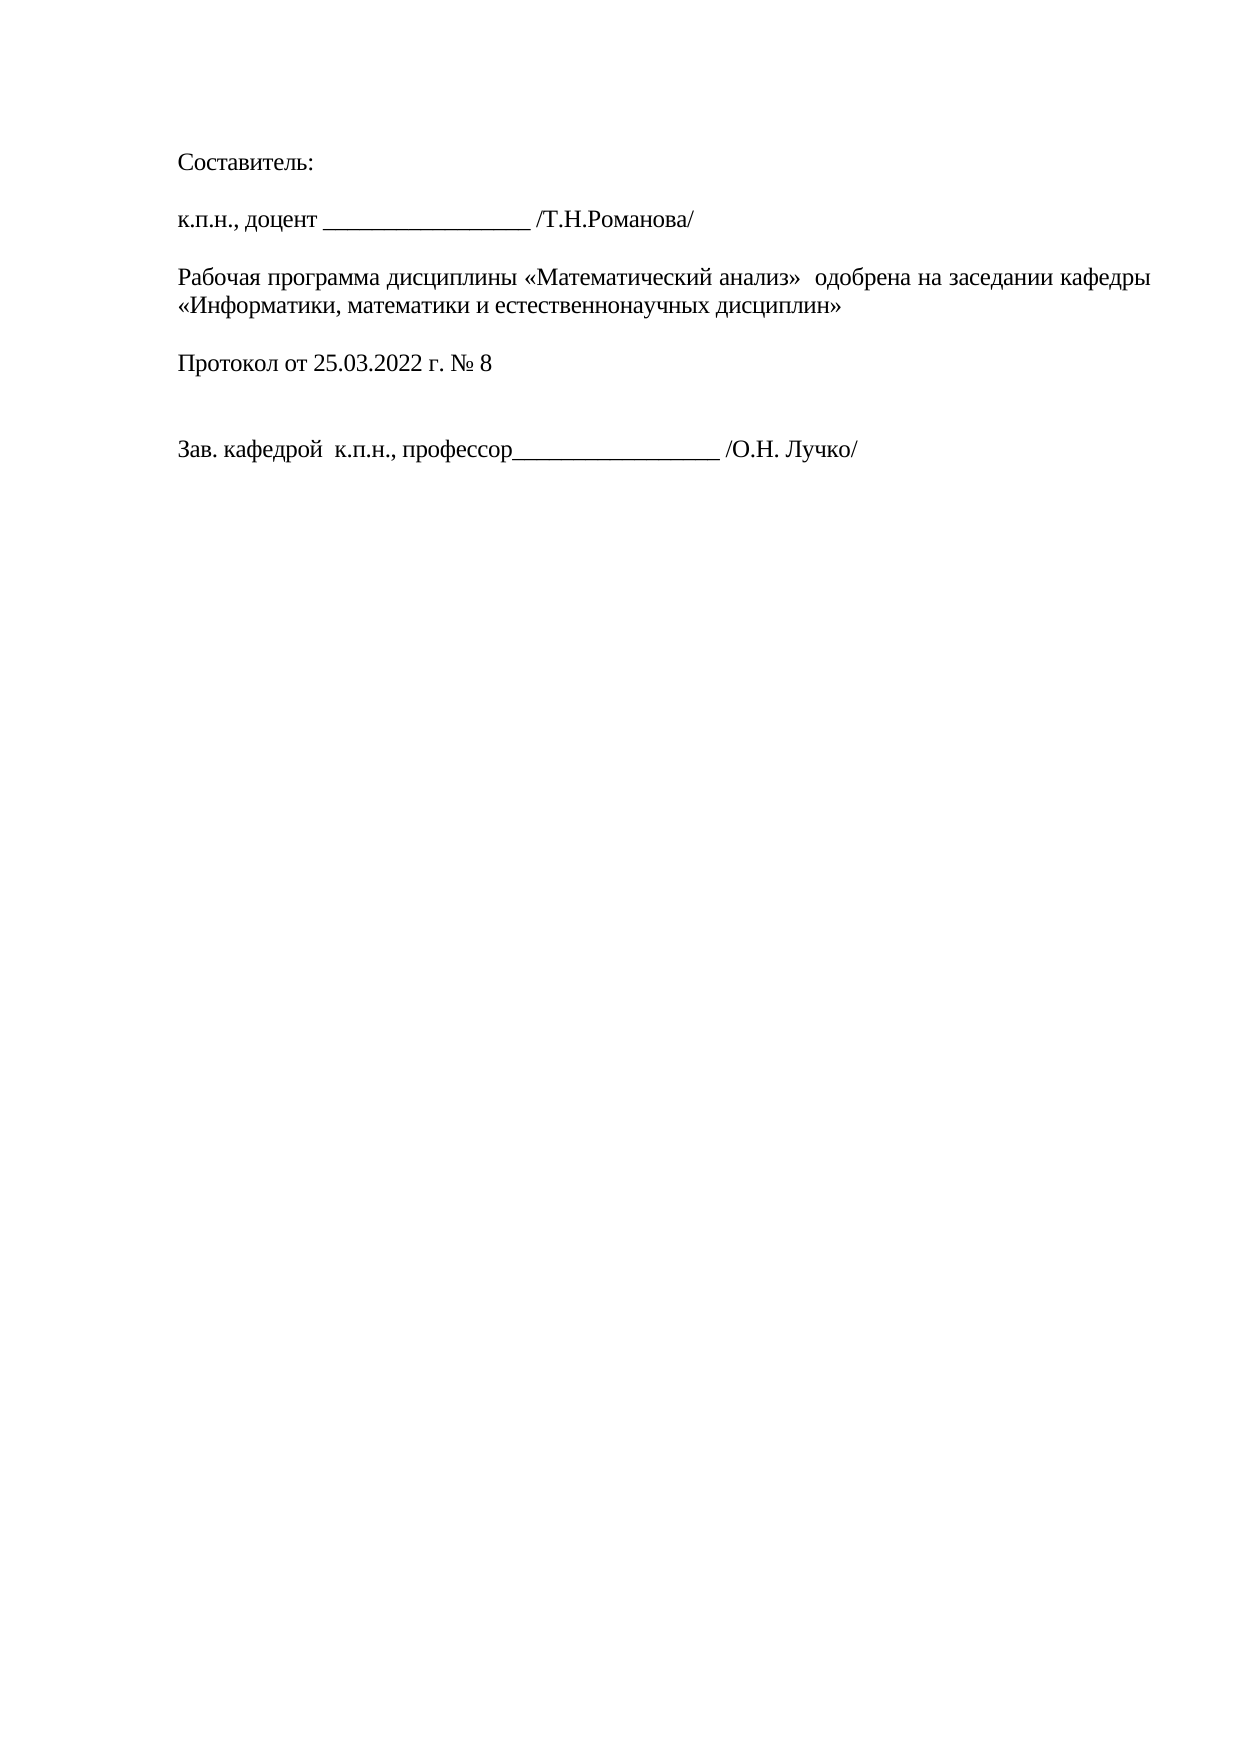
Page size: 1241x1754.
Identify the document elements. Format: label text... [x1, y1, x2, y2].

text Рабочая программа дисциплины «Математический анализ» одобрена на заседании кафедры «Информатики, математики и естественнонаучных дисциплин» [177, 262, 1152, 319]
text к.п.н., доцент _________________ /Т.Н.Романова/ [177, 204, 1152, 233]
text Составитель: [177, 147, 1152, 176]
text Зав. кафедрой к.п.н., профессор_________________ /О.Н. Лучко/ [177, 434, 1152, 463]
text Протокол от 25.03.2022 г. № 8 [177, 348, 1152, 377]
